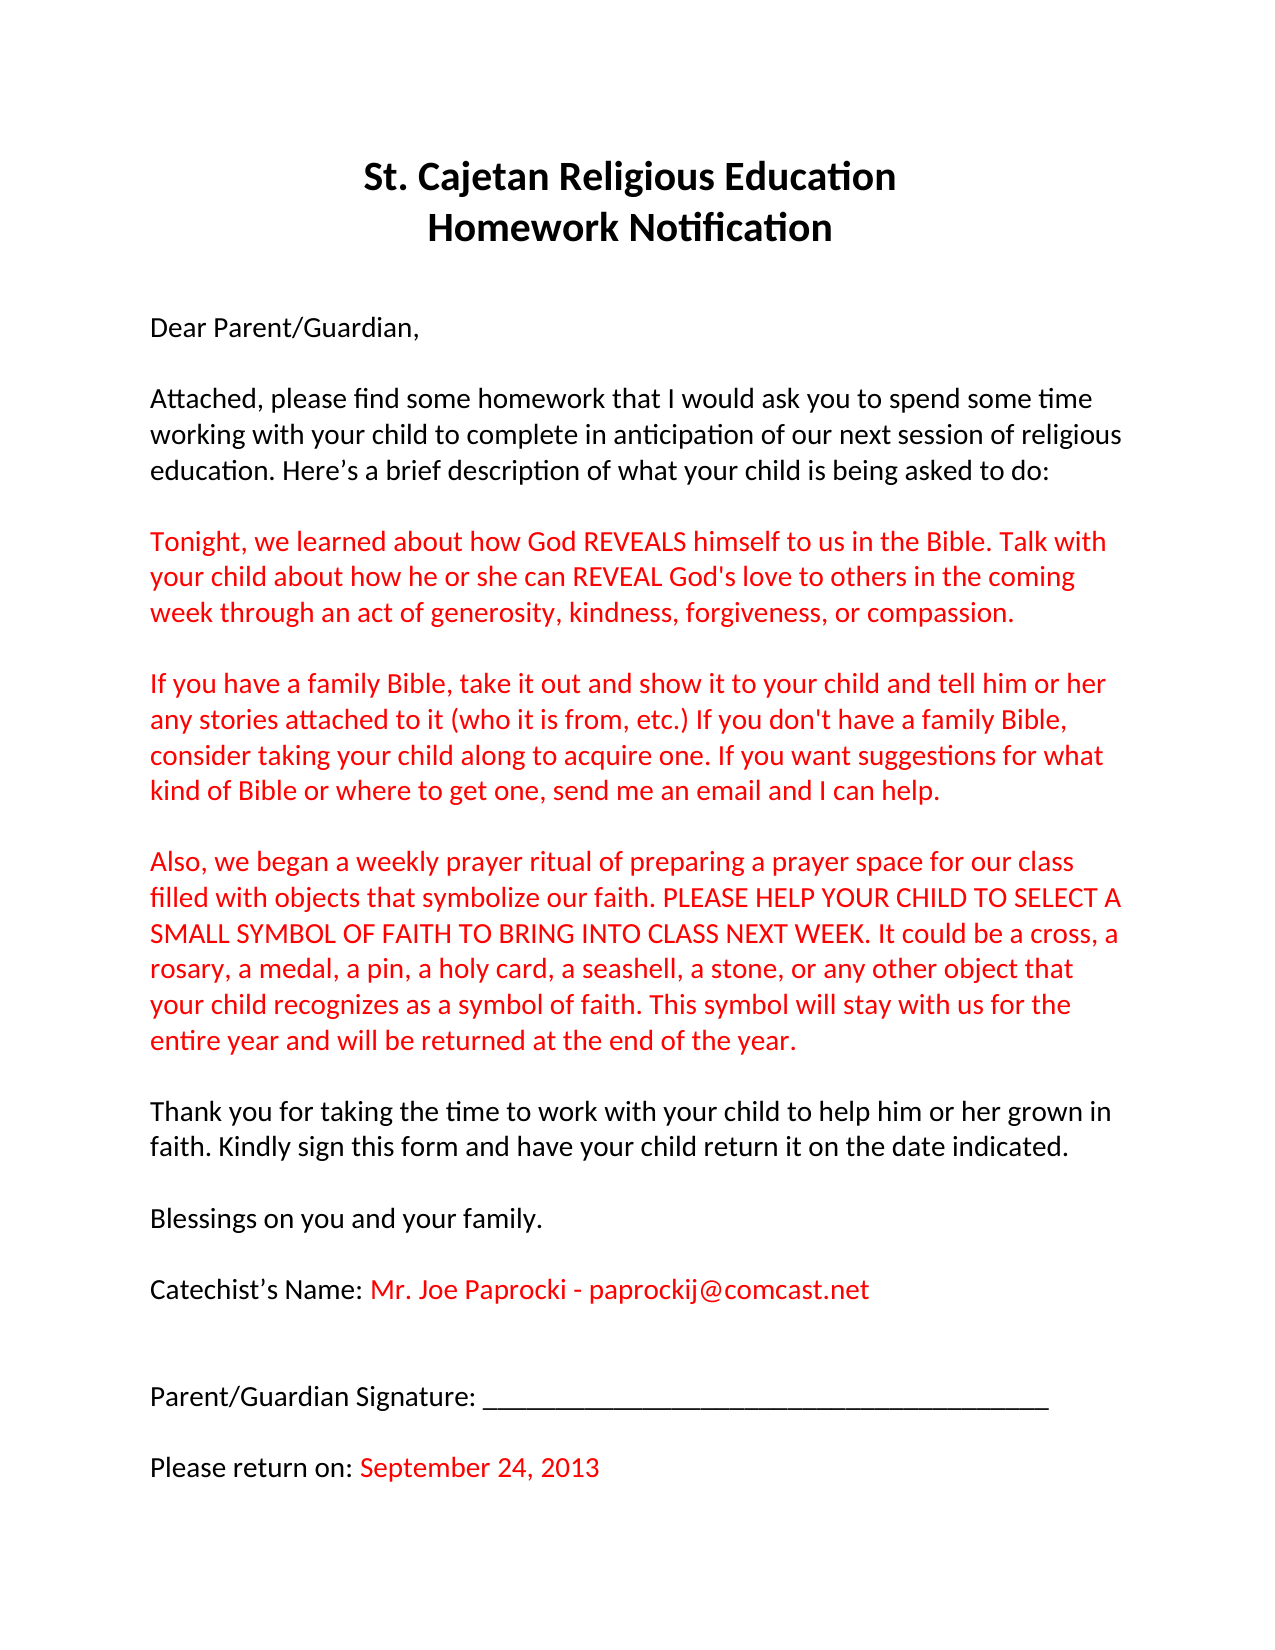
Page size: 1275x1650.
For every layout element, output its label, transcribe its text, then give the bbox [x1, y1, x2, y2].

text Also, we began a weekly prayer ritual of preparing a prayer space for our class filled with objects that symbolize our faith. PLEASE HELP YOUR CHILD TO SELECT A SMALL SYMBOL OF FAITH TO BRING INTO CLASS NEXT WEEK. It could be a cross, a rosary, a medal, a pin, a holy card, a seashell, a stone, or any other object that your child recognizes as a symbol of faith. This symbol will stay with us for the entire year and will be returned at the end of the year. [150, 843, 1125, 1057]
text Dear Parent/Guardian, [150, 309, 1125, 345]
text Please return on: September 24, 2013 [150, 1449, 1125, 1485]
text Thank you for taking the time to work with your child to help him or her grown in faith. Kindly sign this form and have your child return it on the date indicated. [150, 1093, 1125, 1164]
text Attached, please find some homework that I would ask you to spend some time working with your child to complete in anticipation of our next session of religious education. Here’s a brief description of what your child is being asked to do: [150, 380, 1125, 487]
text If you have a family Bible, take it out and show it to your child and tell him or her any stories attached to it (who it is from, etc.) If you don't have a family Bible, consider taking your child along to acquire one. If you want suggestions for what kind of Bible or where to get one, send me an email and I can help. [150, 665, 1125, 808]
text Blessings on you and your family. [150, 1200, 1125, 1235]
text Tonight, we learned about how God REVEALS himself to us in the Bible. Talk with your child about how he or she can REVEAL God's love to others in the coming week through an act of generosity, kindness, forgiveness, or compassion. [150, 523, 1125, 630]
text Homework Notification [112, 201, 1147, 252]
text St. Cajetan Religious Education [112, 150, 1147, 201]
text Parent/Guardian Signature: _______________________________________ [150, 1378, 1125, 1413]
text Catechist’s Name: Mr. Joe Paprocki - paprockij@comcast.net [150, 1271, 1125, 1307]
